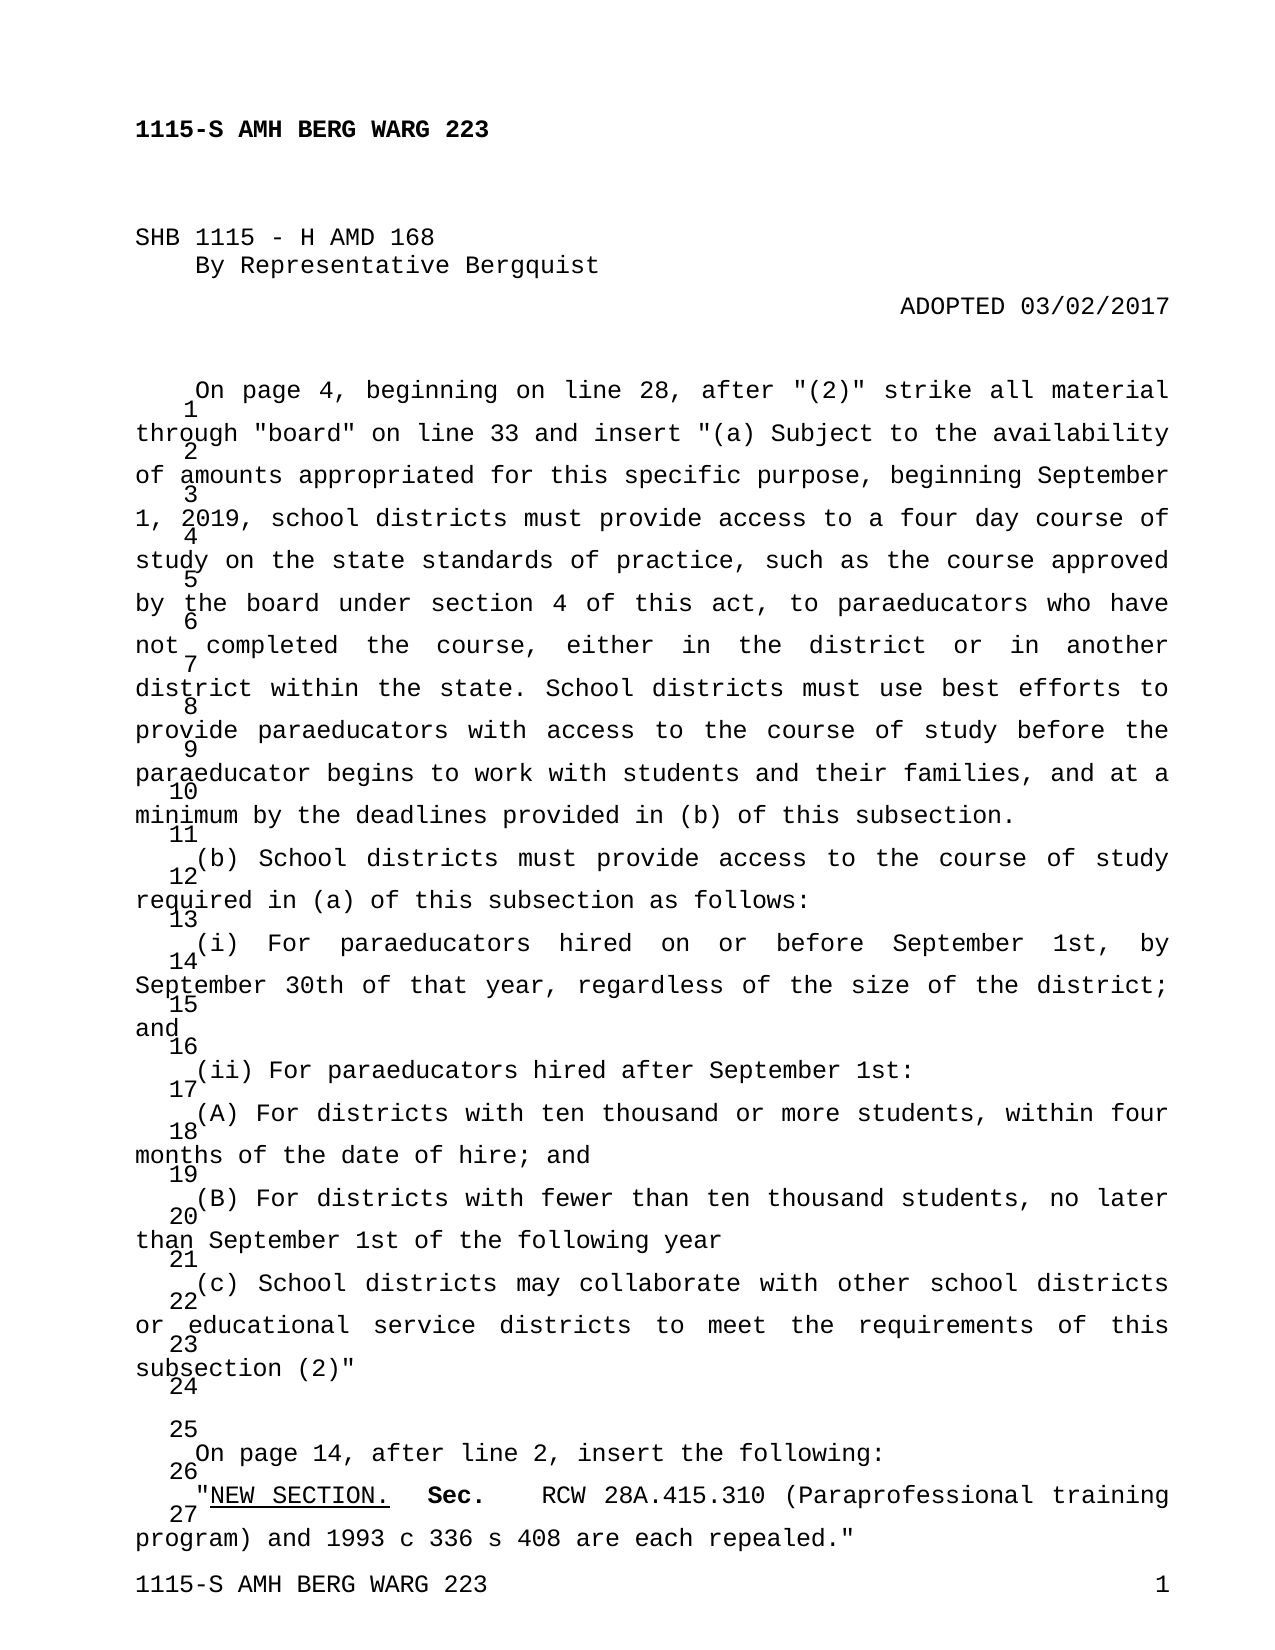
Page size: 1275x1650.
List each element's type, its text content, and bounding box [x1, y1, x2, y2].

text (b) School districts must provide access to the course of study required in (a) of this subsection as follows: [135, 832, 1170, 917]
text (B) For districts with fewer than ten thousand students, no later than September 1st of the following year [135, 1172, 1170, 1257]
text On page 4, beginning on line 28, after "(2)" strike all material through "board" on line 33 and insert "(a) Subject to the availability of amounts appropriated for this specific purpose, beginning September 1, 2019, school districts must provide access to a four day course of study on the state standards of practice, such as the course approved by the board under section 4 of this act, to paraeducators who have not completed the course, either in the district or in another district within the state. School districts must use best efforts to provide paraeducators with access to the course of study before the paraeducator begins to work with students and their families, and at a minimum by the deadlines provided in (b) of this subsection. [135, 365, 1170, 832]
text (ii) For paraeducators hired after September 1st: [135, 1045, 1170, 1087]
text "NEW SECTION. Sec. RCW 28A.415.310 (Paraprofessional training program) and 1993 c 336 s 408 are each repealed." [135, 1470, 1170, 1555]
text (i) For paraeducators hired on or before September 1st, by September 30th of that year, regardless of the size of the district; and [135, 917, 1170, 1045]
text (A) For districts with ten thousand or more students, within four months of the date of hire; and [135, 1087, 1170, 1172]
text (c) School districts may collaborate with other school districts or educational service districts to meet the requirements of this subsection (2)" [135, 1257, 1170, 1385]
text - [135, 224, 1170, 252]
text On page 14, after line 2, insert the following: [135, 1427, 1170, 1470]
